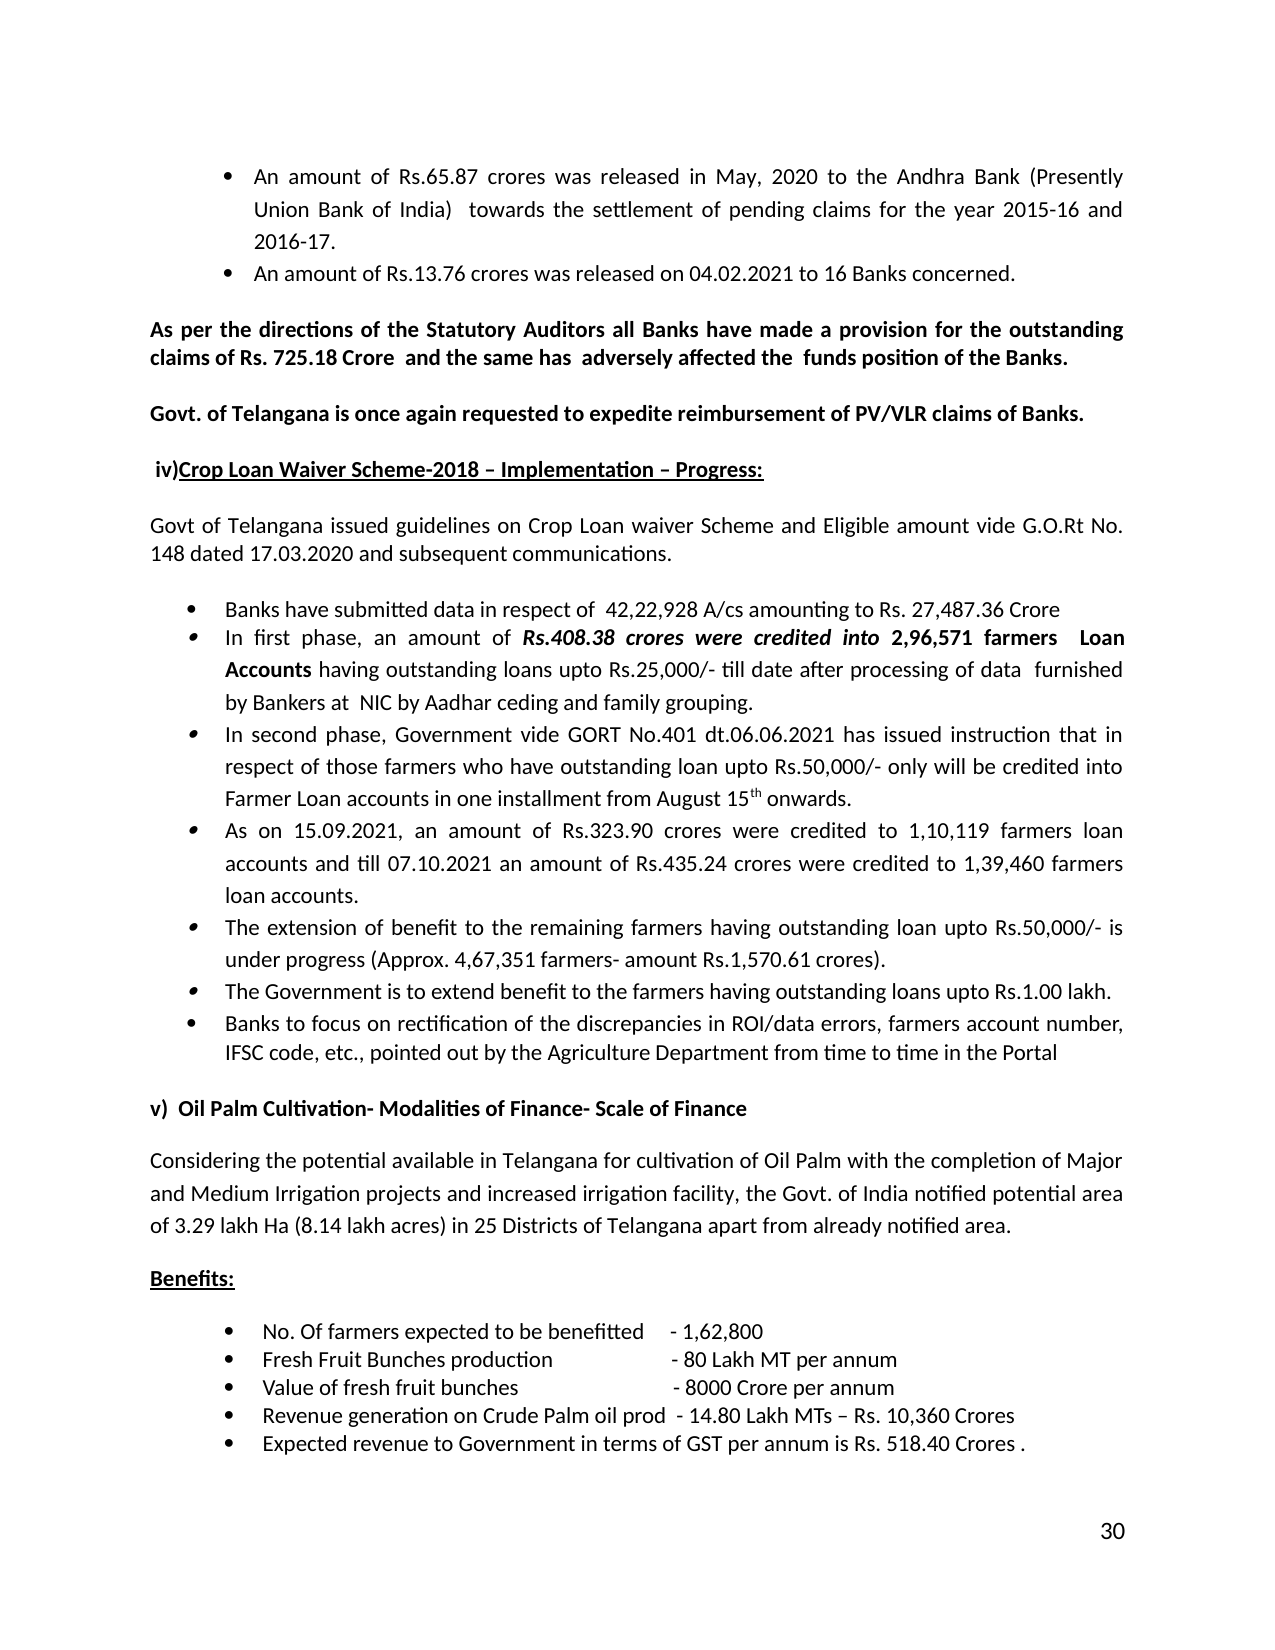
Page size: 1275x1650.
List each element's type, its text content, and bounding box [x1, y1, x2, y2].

text Govt. of Telangana is once again requested to expedite reimbursement of PV/VLR claims of Banks. [150, 399, 1125, 427]
text As per the directions of the Statutory Auditors all Banks have made a provision for the outstanding claims of Rs. 725.18 Crore and the same has adversely affected the funds position of the Banks. [150, 315, 1125, 371]
list As on 15.09.2021, an amount of Rs.323.90 crores were credited to 1,10,119 farmers loan accounts and till 07.10.2021 an amount of Rs.435.24 crores were credited to 1,39,460 farmers loan accounts. [187, 816, 1125, 909]
list In second phase, Government vide GORT No.401 dt.06.06.2021 has issued instruction that in respect of those farmers who have outstanding loan upto Rs.50,000/- only will be credited into Farmer Loan accounts in one installment from August 15th onwards. [187, 720, 1125, 812]
list In first phase, an amount of Rs.408.38 crores were credited into 2,96,571 farmers Loan Accounts having outstanding loans upto Rs.25,000/- till date after processing of data furnished by Bankers at NIC by Aadhar ceding and family grouping. [187, 623, 1125, 716]
list No. Of farmers expected to be benefitted - 1,62,800 [225, 1317, 1125, 1345]
list The Government is to extend benefit to the farmers having outstanding loans upto Rs.1.00 lakh. [187, 977, 1125, 1005]
list An amount of Rs.13.76 crores was released on 04.02.2021 to 16 Banks concerned. [224, 259, 1125, 287]
text Govt of Telangana issued guidelines on Crop Loan waiver Scheme and Eligible amount vide G.O.Rt No. 148 dated 17.03.2020 and subsequent communications. [150, 511, 1125, 567]
list Fresh Fruit Bunches production - 80 Lakh MT per annum [225, 1345, 1125, 1373]
list Expected revenue to Government in terms of GST per annum is Rs. 518.40 Crores . [225, 1429, 1125, 1457]
text v) Oil Palm Cultivation- Modalities of Finance- Scale of Finance [150, 1094, 1125, 1122]
list iv)Crop Loan Waiver Scheme-2018 – Implementation – Progress: [150, 455, 1125, 483]
list An amount of Rs.65.87 crores was released in May, 2020 to the Andhra Bank (Presently Union Bank of India) towards the settlement of pending claims for the year 2015-16 and 2016-17. [224, 162, 1125, 255]
list Banks to focus on rectification of the discrepancies in ROI/data errors, farmers account number, IFSC code, etc., pointed out by the Agriculture Department from time to time in the Portal [187, 1009, 1125, 1066]
list Revenue generation on Crude Palm oil prod - 14.80 Lakh MTs – Rs. 10,360 Crores [225, 1401, 1125, 1429]
list Value of fresh fruit bunches - 8000 Crore per annum [225, 1373, 1125, 1401]
list The extension of benefit to the remaining farmers having outstanding loan upto Rs.50,000/- is under progress (Approx. 4,67,351 farmers- amount Rs.1,570.61 crores). [187, 913, 1125, 973]
list Banks have submitted data in respect of 42,22,928 A/cs amounting to Rs. 27,487.36 Crore [187, 595, 1125, 623]
text Considering the potential available in Telangana for cultivation of Oil Palm with the completion of Major and Medium Irrigation projects and increased irrigation facility, the Govt. of India notified potential area of 3.29 lakh Ha (8.14 lakh acres) in 25 Districts of Telangana apart from already notified area. [150, 1147, 1125, 1239]
text Benefits: [150, 1264, 1125, 1292]
